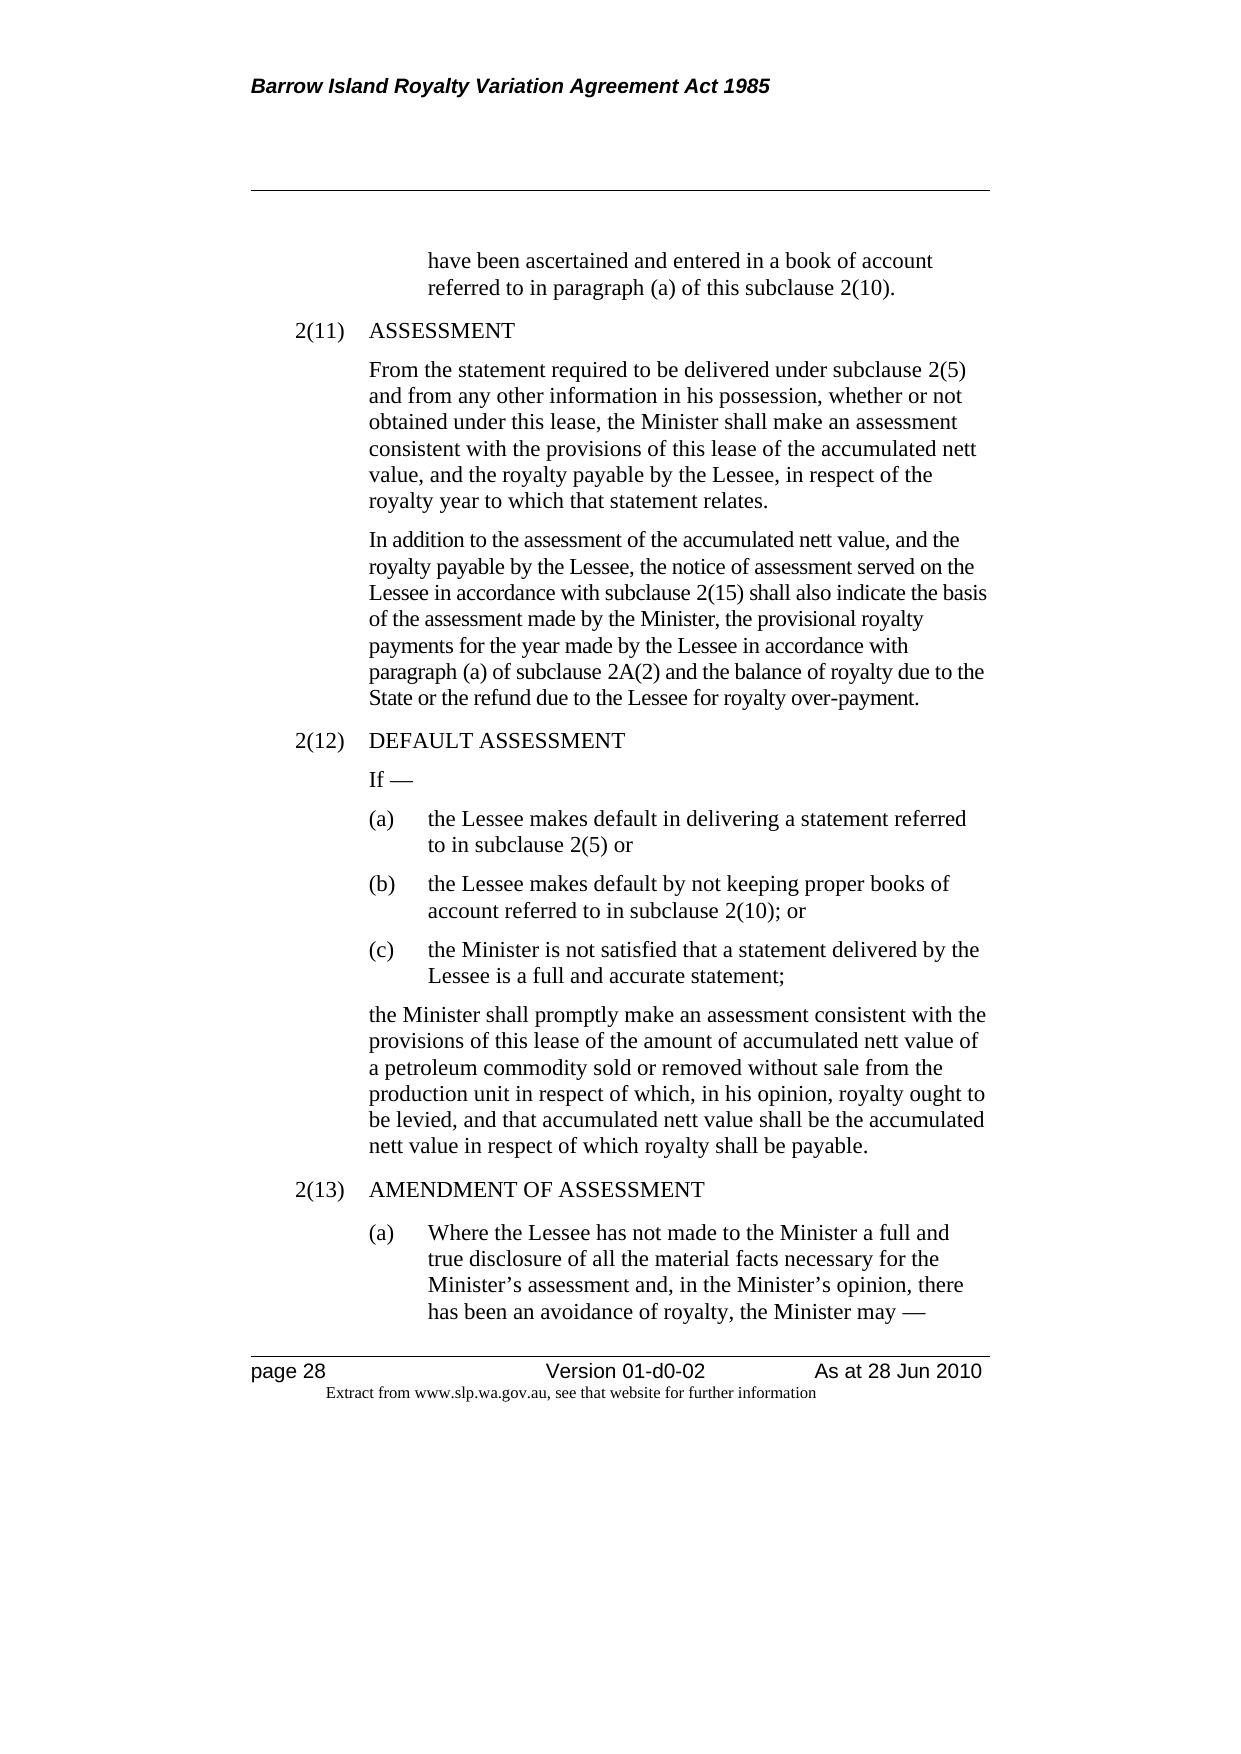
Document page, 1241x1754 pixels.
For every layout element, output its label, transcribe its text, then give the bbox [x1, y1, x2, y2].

text the Minister shall promptly make an assessment consistent with the provisions of this lease of the amount of accumulated nett value of a petroleum commodity sold or removed without sale from the production unit in respect of which, in his opinion, royalty ought to be levied, and that accumulated nett value shall be the accumulated nett value in respect of which royalty shall be payable. [251, 1001, 990, 1159]
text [251, 247, 990, 300]
text (b) the Lessee makes default by not keeping proper books of account referred to in subclause 2(10); or [251, 870, 990, 923]
text 2(12) DEFAULT ASSESSMENT [251, 727, 990, 754]
text 2(11) ASSESSMENT [251, 317, 990, 343]
text 2(13) AMENDMENT OF ASSESSMENT [251, 1176, 990, 1202]
text (c) the Minister is not satisfied that a statement delivered by the Lessee is a full and accurate statement; [251, 936, 990, 988]
text If — [251, 766, 990, 793]
text (a) the Lessee makes default in delivering a statement referred to in subclause 2(5) or [251, 805, 990, 858]
text From the statement required to be delivered under subclause 2(5) and from any other information in his possession, whether or not obtained under this lease, the Minister shall make an assessment consistent with the provisions of this lease of the accumulated nett value, and the royalty payable by the Lessee, in respect of the royalty year to which that statement relates. [251, 356, 990, 514]
text (a) Where the Lessee has not made to the Minister a full and true disclosure of all the material facts necessary for the Minister’s assessment and, in the Minister’s opinion, there has been an avoidance of royalty, the Minister may — [251, 1219, 990, 1324]
text In addition to the assessment of the accumulated nett value, and the royalty payable by the Lessee, the notice of assessment served on the Lessee in accordance with subclause 2(15) shall also indicate the basis of the assessment made by the Minister, the provisional royalty payments for the year made by the Lessee in accordance with paragraph (a) of subclause 2A(2) and the balance of royalty due to the State or the refund due to the Lessee for royalty over-payment. [251, 526, 990, 711]
